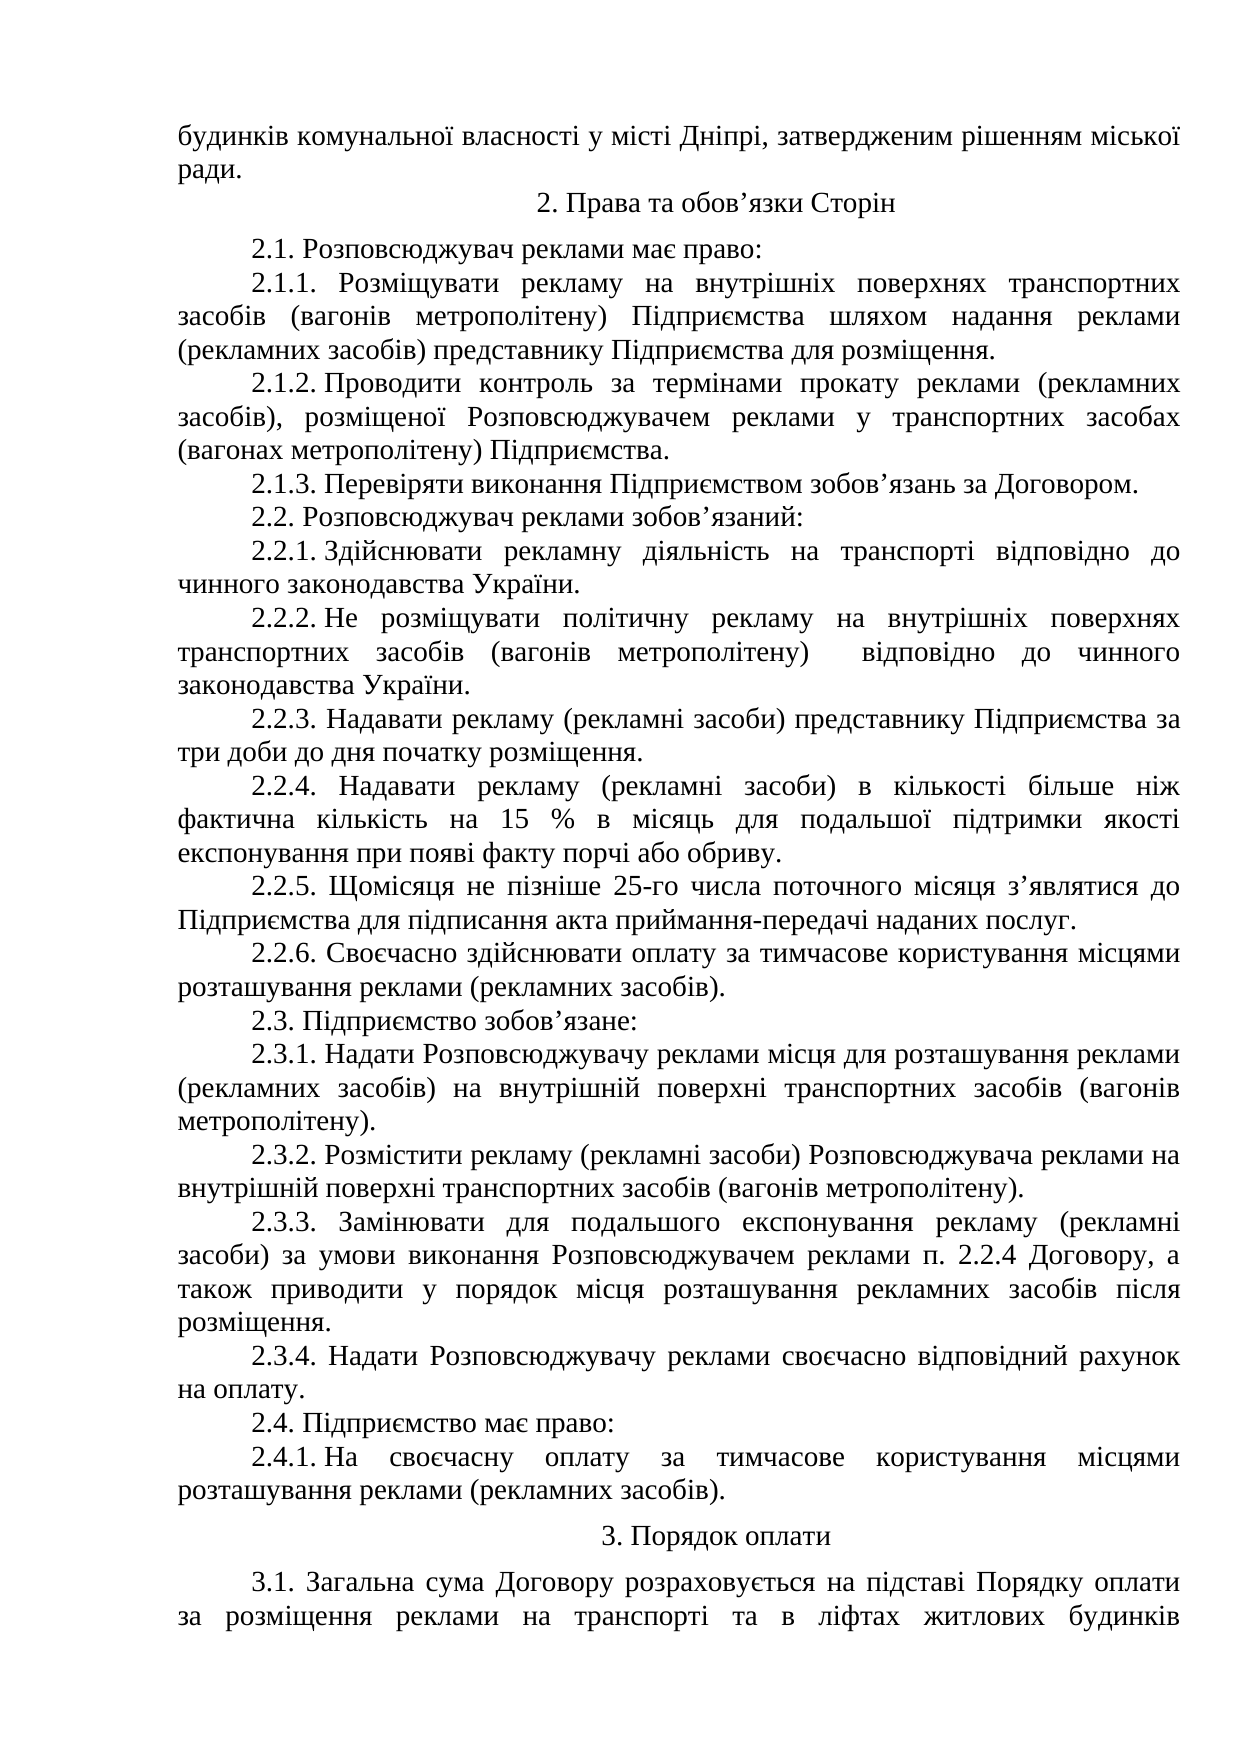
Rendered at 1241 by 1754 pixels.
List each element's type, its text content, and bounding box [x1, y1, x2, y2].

text 2.2.4. Надавати рекламу (рекламні засоби) в кількості більше ніж фактична кількість на 15 % в місяць для подальшої підтримки якості експонування при появі факту порчі або обриву. [177, 768, 1181, 868]
text 2.2.5. Щомісяця не пізніше 25-го числа поточного місяця з’являтися до Підприємства для підписання акта приймання-передачі наданих послуг. [177, 868, 1181, 936]
text 2.3. Підприємство зобов’язане: [177, 1003, 1181, 1036]
text 2.4. Підприємство має право: [177, 1405, 1181, 1439]
text 2.2.6. Своєчасно здійснювати оплату за тимчасове користування місцями розташування реклами (рекламних засобів). [177, 936, 1181, 1003]
text 2.1.3. Перевіряти виконання Підприємством зобов’язань за Договором. [177, 466, 1181, 499]
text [177, 1564, 1181, 1631]
text 2.2.1. Здійснювати рекламну діяльність на транспорті відповідно до чинного законодавства України. [177, 533, 1181, 600]
text 2.3.2. Розмістити рекламу (рекламні засоби) Розповсюджувача реклами на внутрішній поверхні транспортних засобів (вагонів метрополітену). [177, 1137, 1181, 1204]
text 2.1. Розповсюджувач реклами має право: [177, 231, 1181, 265]
text 2. Права та обов’язки Сторін [177, 185, 1181, 219]
text 3. Порядок оплати [177, 1518, 1181, 1552]
text 2.3.3. Замінювати для подальшого експонування рекламу (рекламні засоби) за умови виконання Розповсюджувачем реклами п. 2.2.4 Договору, а також приводити у порядок місця розташування рекламних засобів після розміщення. [177, 1204, 1181, 1338]
text 2.1.2. Проводити контроль за термінами прокату реклами (рекламних засобів), розміщеної Розповсюджувачем реклами у транспортних засобах (вагонах метрополітену) Підприємства. [177, 365, 1181, 466]
text 2.4.1. На своєчасну оплату за тимчасове користування місцями розташування реклами (рекламних засобів). [177, 1439, 1181, 1506]
text 2.3.4. Надати Розповсюджувачу реклами своєчасно відповідний рахунок на оплату. [177, 1338, 1181, 1405]
text 2.2. Розповсюджувач реклами зобов’язаний: [177, 499, 1181, 533]
text 2.3.1. Надати Розповсюджувачу реклами місця для розташування реклами (рекламних засобів) на внутрішній поверхні транспортних засобів (вагонів метрополітену). [177, 1036, 1181, 1137]
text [177, 118, 1181, 185]
text 2.1.1. Розміщувати рекламу на внутрішніх поверхнях транспортних засобів (вагонів метрополітену) Підприємства шляхом надання реклами (рекламних засобів) представнику Підприємства для розміщення. [177, 265, 1181, 365]
text 2.2.3. Надавати рекламу (рекламні засоби) представнику Підприємства за три доби до дня початку розміщення. [177, 701, 1181, 768]
text 2.2.2. Не розміщувати політичну рекламу на внутрішніх поверхнях транспортних засобів (вагонів метрополітену) відповідно до чинного законодавства України. [177, 600, 1181, 701]
